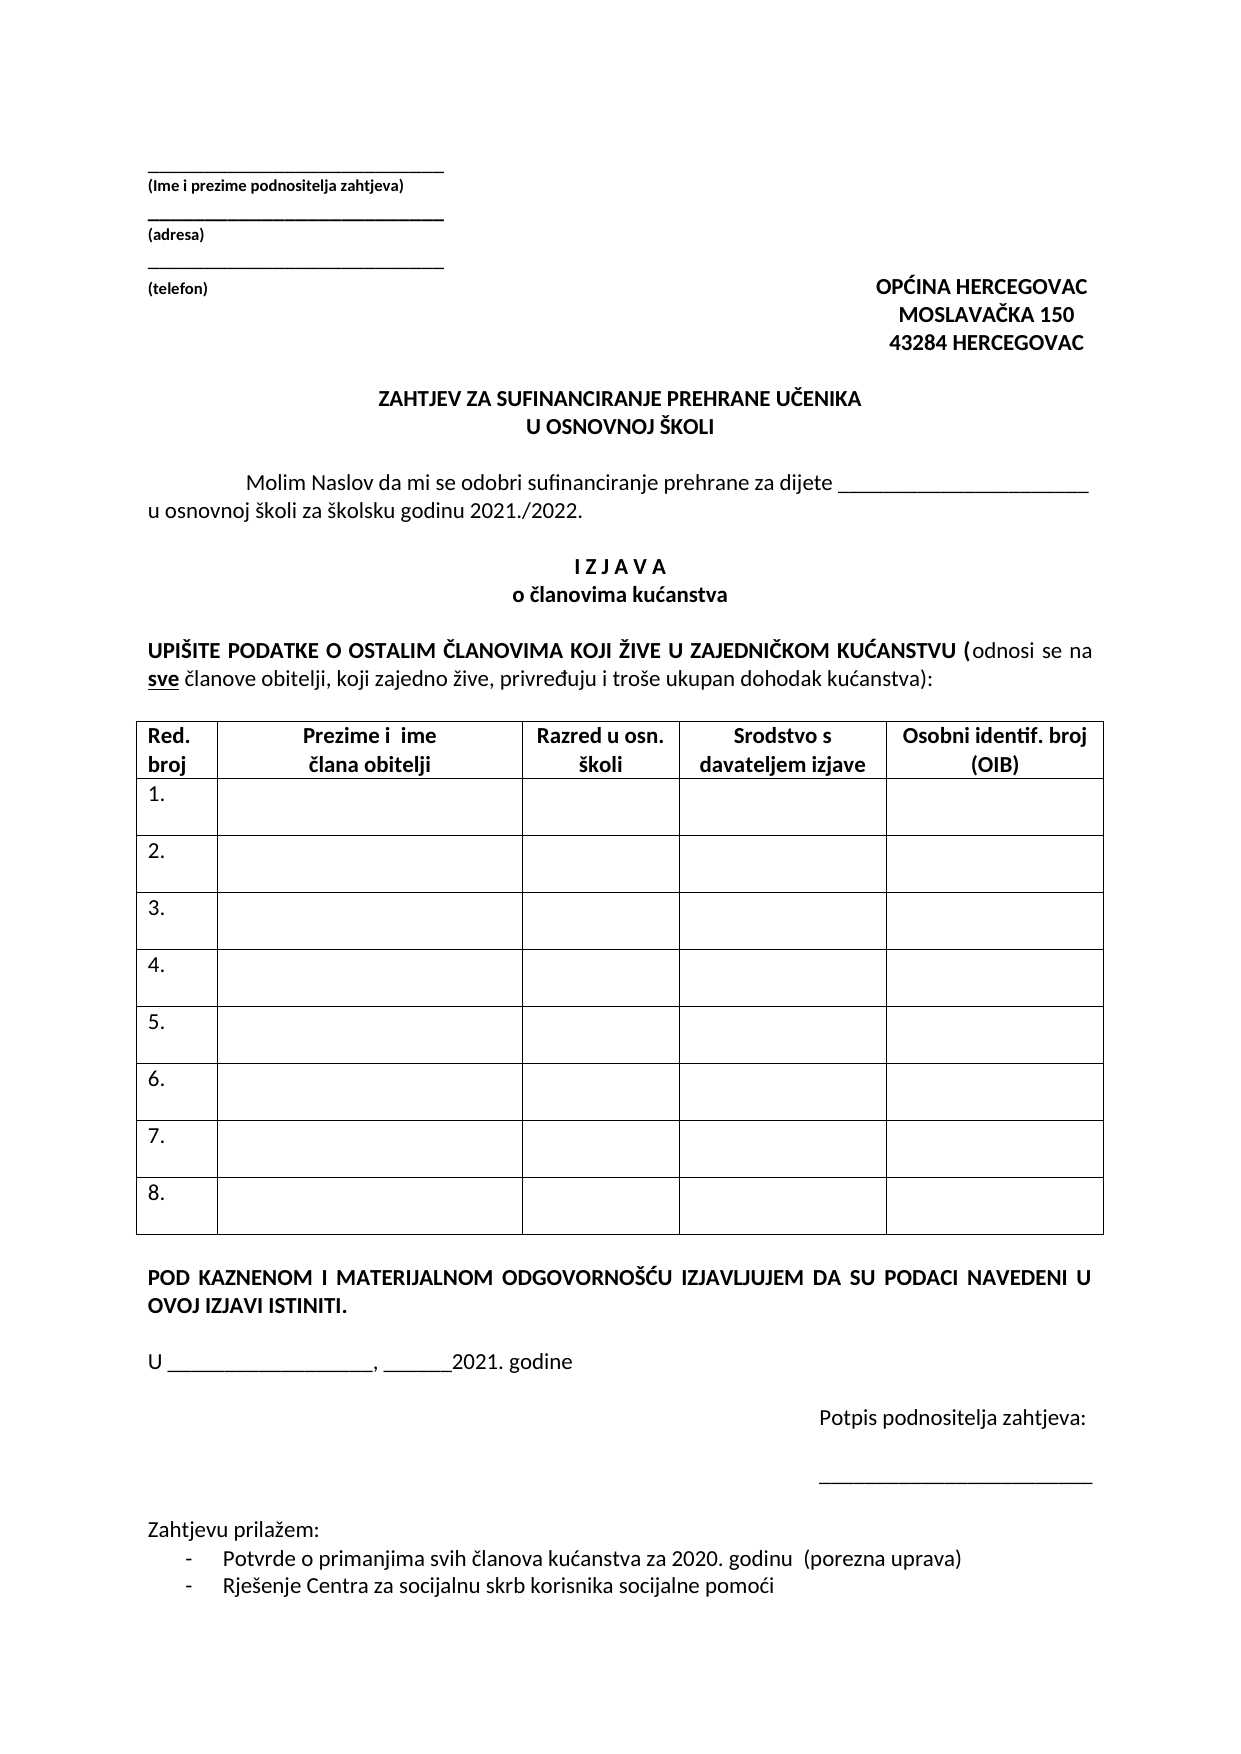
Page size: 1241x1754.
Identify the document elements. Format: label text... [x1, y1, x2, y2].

table_cell [218, 779, 522, 835]
table_cell 3. [137, 893, 217, 949]
table_cell [887, 1064, 1103, 1120]
table_cell 6. [137, 1064, 217, 1120]
table_header Razred u osn. školi [523, 722, 679, 778]
text I Z J A V A [148, 552, 1093, 581]
table_cell [680, 836, 886, 892]
table_cell [218, 1178, 522, 1234]
table_cell [523, 950, 679, 1006]
table_cell [680, 1121, 886, 1177]
table_cell [887, 893, 1103, 949]
table_cell [680, 779, 886, 835]
text ________________________ [148, 1432, 1093, 1488]
text U __________________, ______2021. godine [148, 1347, 1093, 1376]
table_cell [218, 1121, 522, 1177]
table_cell [680, 1007, 886, 1063]
table_cell [523, 836, 679, 892]
table_cell 1. [137, 779, 217, 835]
text (adresa) [148, 224, 1093, 244]
text (Ime i prezime podnositelja zahtjeva) [148, 176, 1093, 196]
text Zahtjevu prilažem: [148, 1516, 1093, 1544]
table_cell [523, 1178, 679, 1234]
table_header Srodstvo s davateljem izjave [680, 722, 886, 778]
text o članovima kućanstva [148, 581, 1093, 608]
list Rješenje Centra za socijalnu skrb korisnika socijalne pomoći [185, 1572, 1093, 1600]
table_cell [887, 779, 1103, 835]
text Potpis podnositelja zahtjeva: [148, 1403, 1093, 1432]
table_cell [523, 1007, 679, 1063]
table_cell [523, 779, 679, 835]
table_cell 2. [137, 836, 217, 892]
table_cell [887, 1121, 1103, 1177]
table_cell [523, 1121, 679, 1177]
table_cell [218, 950, 522, 1006]
table_cell 7. [137, 1121, 217, 1177]
table_cell [680, 950, 886, 1006]
list Potvrde o primanjima svih članova kućanstva za 2020. godinu (porezna uprava) [185, 1544, 1093, 1572]
text __________________________ [148, 148, 1093, 176]
table_cell [218, 1064, 522, 1120]
table_cell 8. [137, 1178, 217, 1234]
table_cell [680, 893, 886, 949]
table_cell 5. [137, 1007, 217, 1063]
table_header Prezime i ime člana obitelji [218, 722, 522, 778]
text __________________________ [148, 196, 1093, 224]
text __________________________ [148, 244, 1093, 272]
table_cell 4. [137, 950, 217, 1006]
table_cell [680, 1178, 886, 1234]
table_cell [887, 950, 1103, 1006]
table_cell [887, 1007, 1103, 1063]
text ZAHTJEV ZA SUFINANCIRANJE PREHRANE UČENIKA [148, 384, 1093, 412]
table_cell [887, 1178, 1103, 1234]
text UPIŠITE PODATKE O OSTALIM ČLANOVIMA KOJI ŽIVE U ZAJEDNIČKOM KUĆANSTVU (odnosi se na sve članove obitelji, koji zajedno žive, privređuju i troše ukupan dohodak kućanstva): [148, 637, 1093, 693]
table_cell [523, 1064, 679, 1120]
text POD KAZNENOM I MATERIJALNOM ODGOVORNOŠĆU IZJAVLJUJEM DA SU PODACI NAVEDENI U OVOJ IZJAVI ISTINITI. [148, 1263, 1093, 1319]
table_cell [218, 836, 522, 892]
text 43284 HERCEGOVAC [148, 328, 1093, 356]
table_header Osobni identif. broj (OIB) [887, 722, 1103, 778]
table_cell [218, 1007, 522, 1063]
table_cell [887, 836, 1103, 892]
table_cell [680, 1064, 886, 1120]
table_cell [523, 893, 679, 949]
text (telefon) OPĆINA HERCEGOVAC [148, 272, 1093, 300]
text Molim Naslov da mi se odobri sufinanciranje prehrane za dijete ______________________ u osnovnoj školi za školsku godinu 2021./2022. [148, 468, 1093, 524]
table_cell [218, 893, 522, 949]
text MOSLAVAČKA 150 [148, 300, 1093, 328]
table_header Red. broj [137, 722, 217, 778]
text U OSNOVNOJ ŠKOLI [148, 412, 1093, 440]
